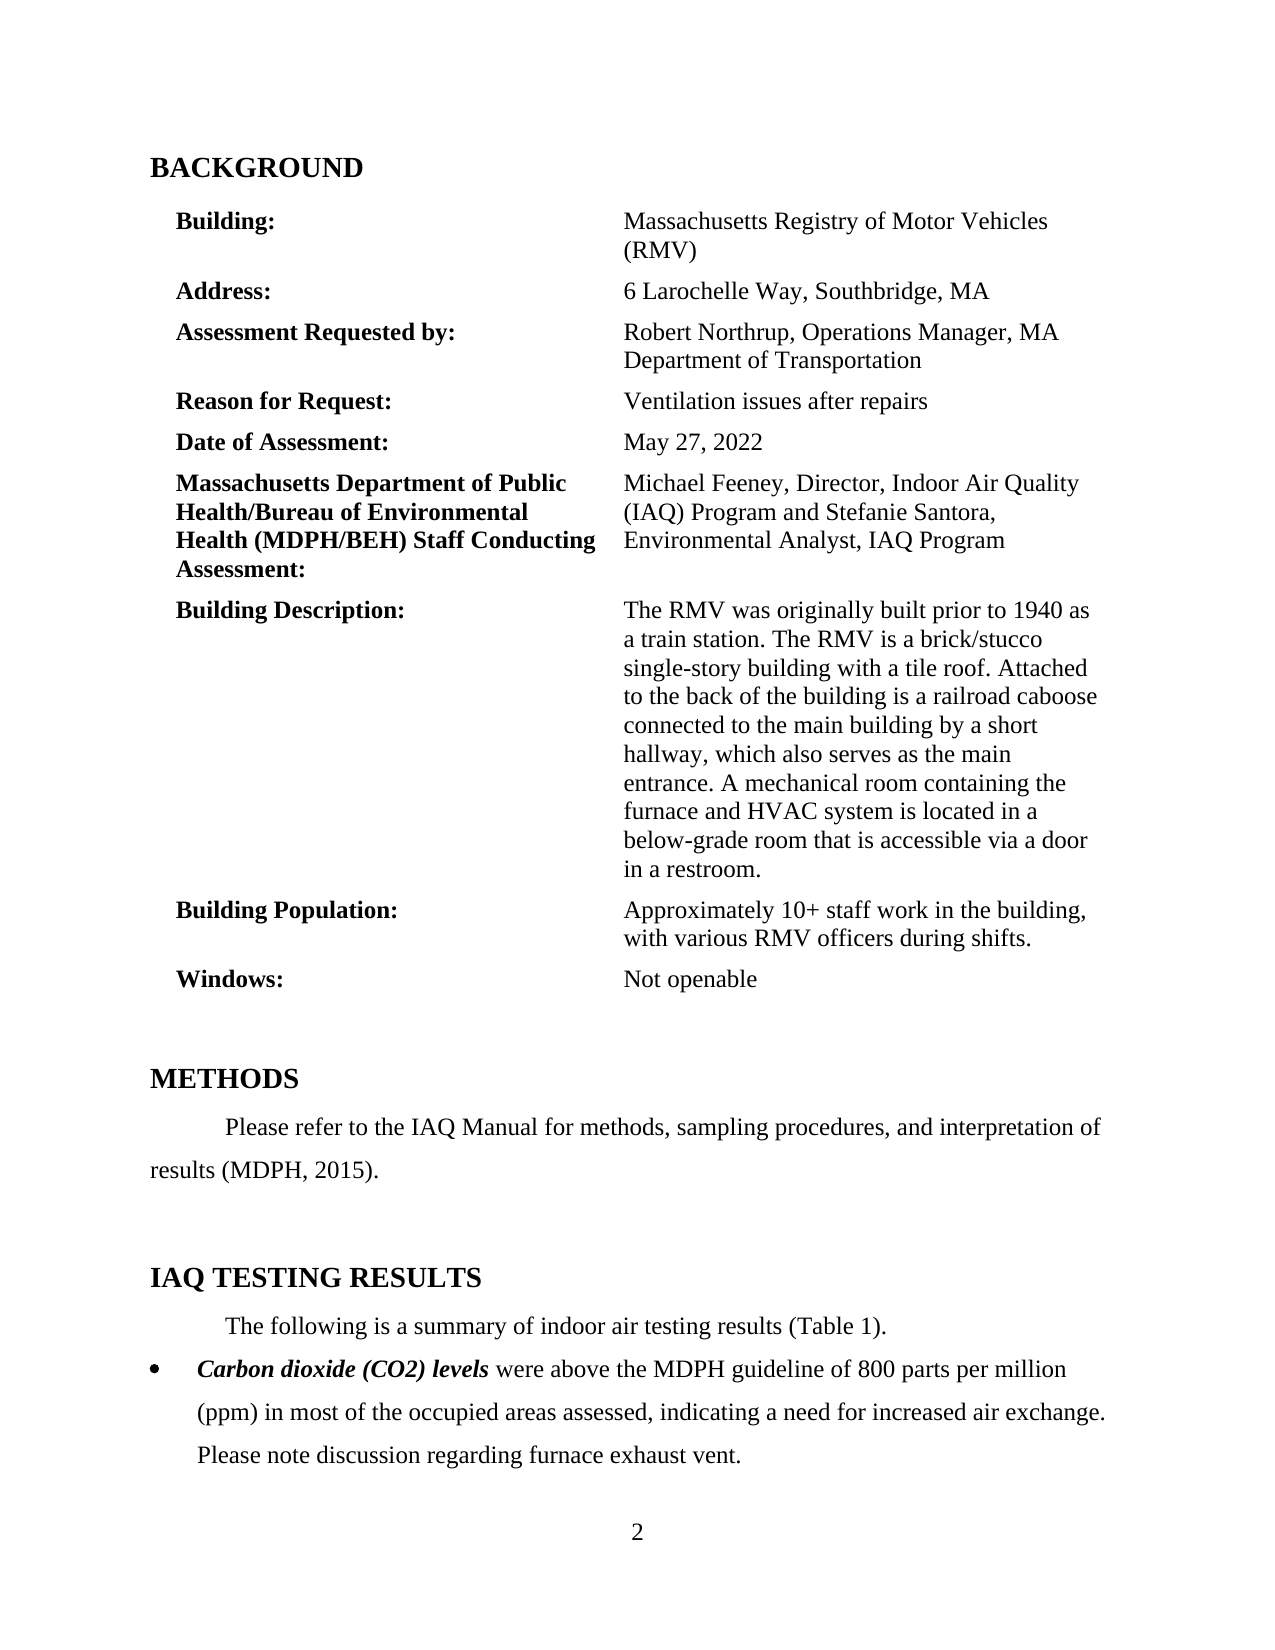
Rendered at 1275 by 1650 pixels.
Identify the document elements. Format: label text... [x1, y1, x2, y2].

table_cell Not openable [611, 958, 1111, 999]
subtitle METHODS [150, 1062, 1125, 1095]
list Carbon dioxide (CO2) levels were above the MDPH guideline of 800 parts per million (ppm) in most of the occupied areas assessed, indicating a need for increased air exchange. Please note discussion regarding furnace exhaust vent. [150, 1354, 1125, 1469]
table_cell Address: [164, 270, 611, 311]
table_cell Michael Feeney, Director, Indoor Air Quality (IAQ) Program and Stefanie Santora, Environmental Analyst, IAQ Program [611, 462, 1111, 589]
table_cell Ventilation issues after repairs [611, 380, 1111, 421]
table_cell Assessment Requested by: [164, 311, 611, 380]
table_cell Building Population: [164, 889, 611, 958]
table_cell 6 Larochelle Way, Southbridge, MA [611, 270, 1111, 311]
table_cell Robert Northrup, Operations Manager, MA Department of Transportation [611, 311, 1111, 380]
table_cell Date of Assessment: [164, 421, 611, 462]
text Please refer to the IAQ Manual for methods, sampling procedures, and interpretation of results (MDPH, 2015). [150, 1112, 1125, 1184]
subtitle BACKGROUND [150, 150, 1125, 183]
table_cell May 27, 2022 [611, 421, 1111, 462]
table_cell Approximately 10+ staff work in the building, with various RMV officers during shifts. [611, 889, 1111, 958]
table_cell Reason for Request: [164, 380, 611, 421]
text The following is a summary of indoor air testing results (Table 1). [150, 1311, 1125, 1340]
table_header Massachusetts Registry of Motor Vehicles (RMV) [611, 200, 1111, 270]
table_cell The RMV was originally built prior to 1940 as a train station. The RMV is a brick/stucco single-story building with a tile roof. Attached to the back of the building is a railroad caboose connected to the main building by a short hallway, which also serves as the main entrance. A mechanical room containing the furnace and HVAC system is located in a below-grade room that is accessible via a door in a restroom. [611, 589, 1111, 889]
subtitle IAQ TESTING RESULTS [150, 1261, 1125, 1294]
table_cell Building Description: [164, 589, 611, 889]
table_cell Windows: [164, 958, 611, 999]
table_cell Massachusetts Department of Public Health/Bureau of Environmental Health (MDPH/BEH) Staff Conducting Assessment: [164, 462, 611, 589]
table_header Building: [164, 200, 611, 270]
